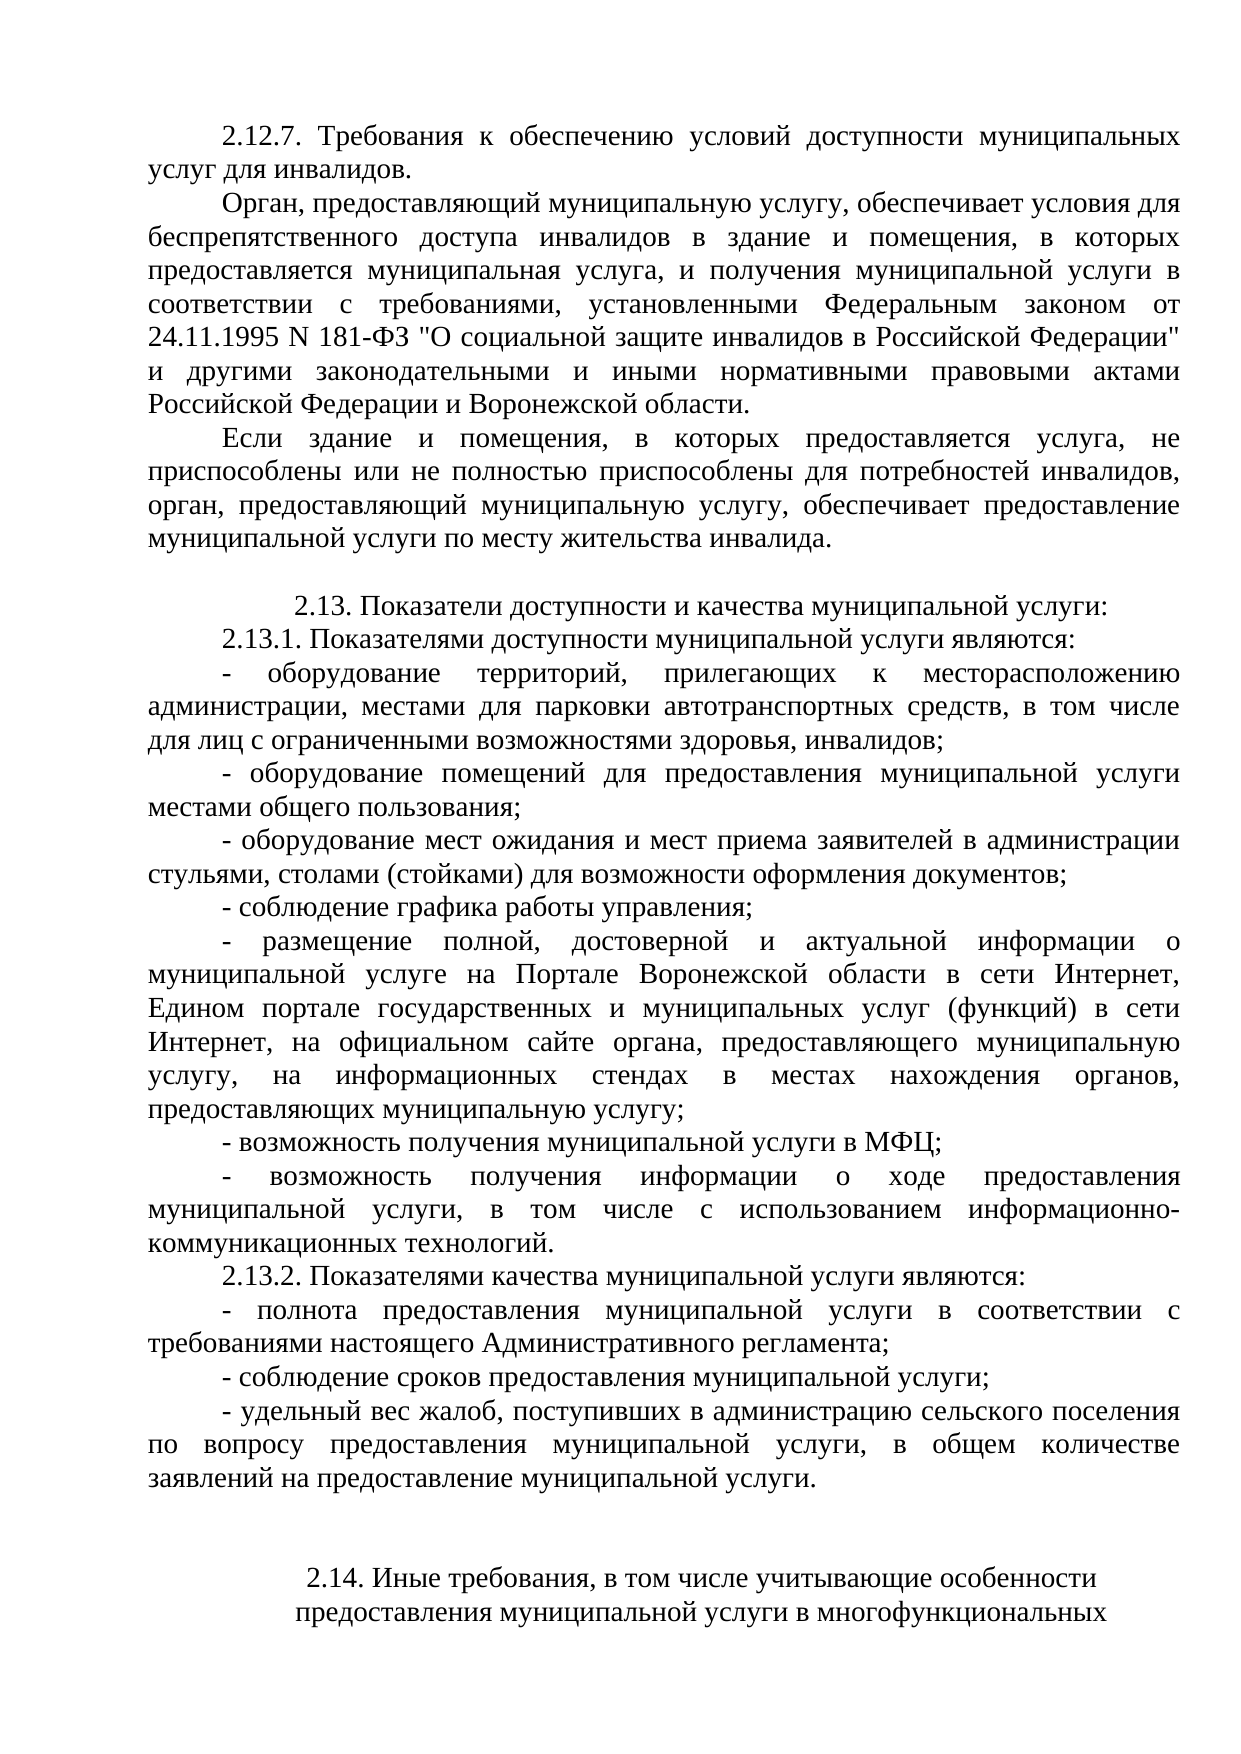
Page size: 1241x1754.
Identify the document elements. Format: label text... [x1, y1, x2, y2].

text Если здание и помещения, в которых предоставляется услуга, не приспособлены или не полностью приспособлены для потребностей инвалидов, орган, предоставляющий муниципальную услугу, обеспечивает предоставление муниципальной услуги по месту жительства инвалида. [148, 420, 1181, 554]
text Орган, предоставляющий муниципальную услугу, обеспечивает условия для беспрепятственного доступа инвалидов в здание и помещения, в которых предоставляется муниципальная услуга, и получения муниципальной услуги в соответствии с требованиями, установленными Федеральным законом от 24.11.1995 N 181-ФЗ "О социальной защите инвалидов в Российской Федерации" и другими законодательными и иными нормативными правовыми актами Российской Федерации и Воронежской области. [148, 185, 1181, 420]
text - оборудование помещений для предоставления муниципальной услуги местами общего пользования; [148, 755, 1181, 822]
text 2.13. Показатели доступности и качества муниципальной услуги: [148, 588, 1181, 621]
text - размещение полной, достоверной и актуальной информации о муниципальной услуге на Портале Воронежской области в сети Интернет, Едином портале государственных и муниципальных услуг (функций) в сети Интернет, на официальном сайте органа, предоставляющего муниципальную услугу, на информационных стендах в местах нахождения органов, предоставляющих муниципальную услугу; [148, 923, 1181, 1124]
text 2.12.7. Требования к обеспечению условий доступности муниципальных услуг для инвалидов. [148, 118, 1181, 185]
text - оборудование территорий, прилегающих к месторасположению администрации, местами для парковки автотранспортных средств, в том числе для лиц с ограниченными возможностями здоровья, инвалидов; [148, 655, 1181, 755]
text - удельный вес жалоб, поступивших в администрацию сельского поселения по вопросу предоставления муниципальной услуги, в общем количестве заявлений на предоставление муниципальной услуги. [148, 1393, 1181, 1493]
text - соблюдение сроков предоставления муниципальной услуги; [148, 1359, 1181, 1393]
text - соблюдение графика работы управления; [148, 889, 1181, 923]
text 2.14. Иные требования, в том числе учитывающие особенности [148, 1560, 1181, 1594]
text 2.13.1. Показателями доступности муниципальной услуги являются: [148, 621, 1181, 655]
text - оборудование мест ожидания и мест приема заявителей в администрации стульями, столами (стойками) для возможности оформления документов; [148, 822, 1181, 889]
text 2.13.2. Показателями качества муниципальной услуги являются: [148, 1258, 1181, 1292]
text - возможность получения информации о ходе предоставления муниципальной услуги, в том числе с использованием информационно-коммуникационных технологий. [148, 1158, 1181, 1258]
text предоставления муниципальной услуги в многофункциональных [148, 1594, 1181, 1627]
text - возможность получения муниципальной услуги в МФЦ; [148, 1124, 1181, 1158]
text - полнота предоставления муниципальной услуги в соответствии с требованиями настоящего Административного регламента; [148, 1292, 1181, 1359]
